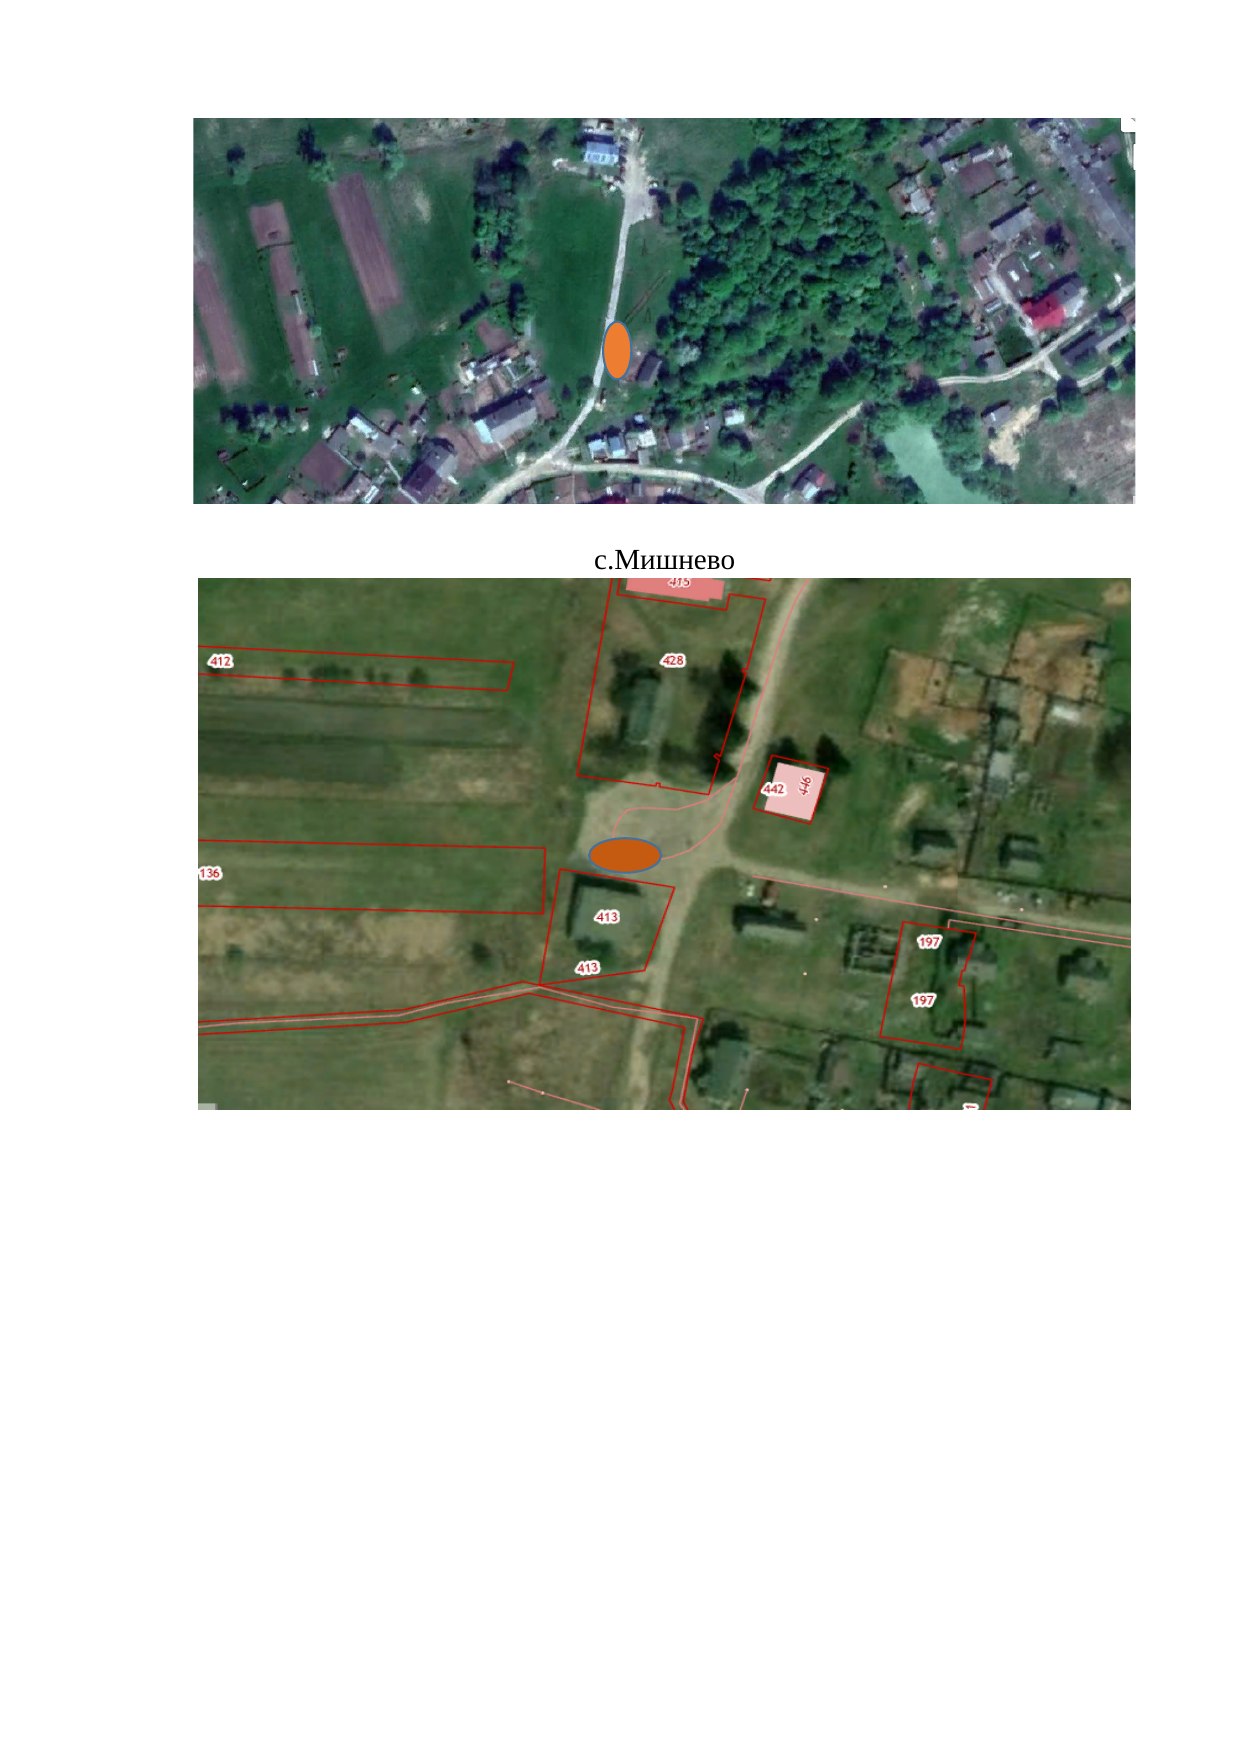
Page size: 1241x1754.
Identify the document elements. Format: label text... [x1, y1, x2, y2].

picture [198, 578, 1131, 1110]
text с.Мишнево [177, 542, 1152, 576]
picture [193, 118, 1136, 504]
